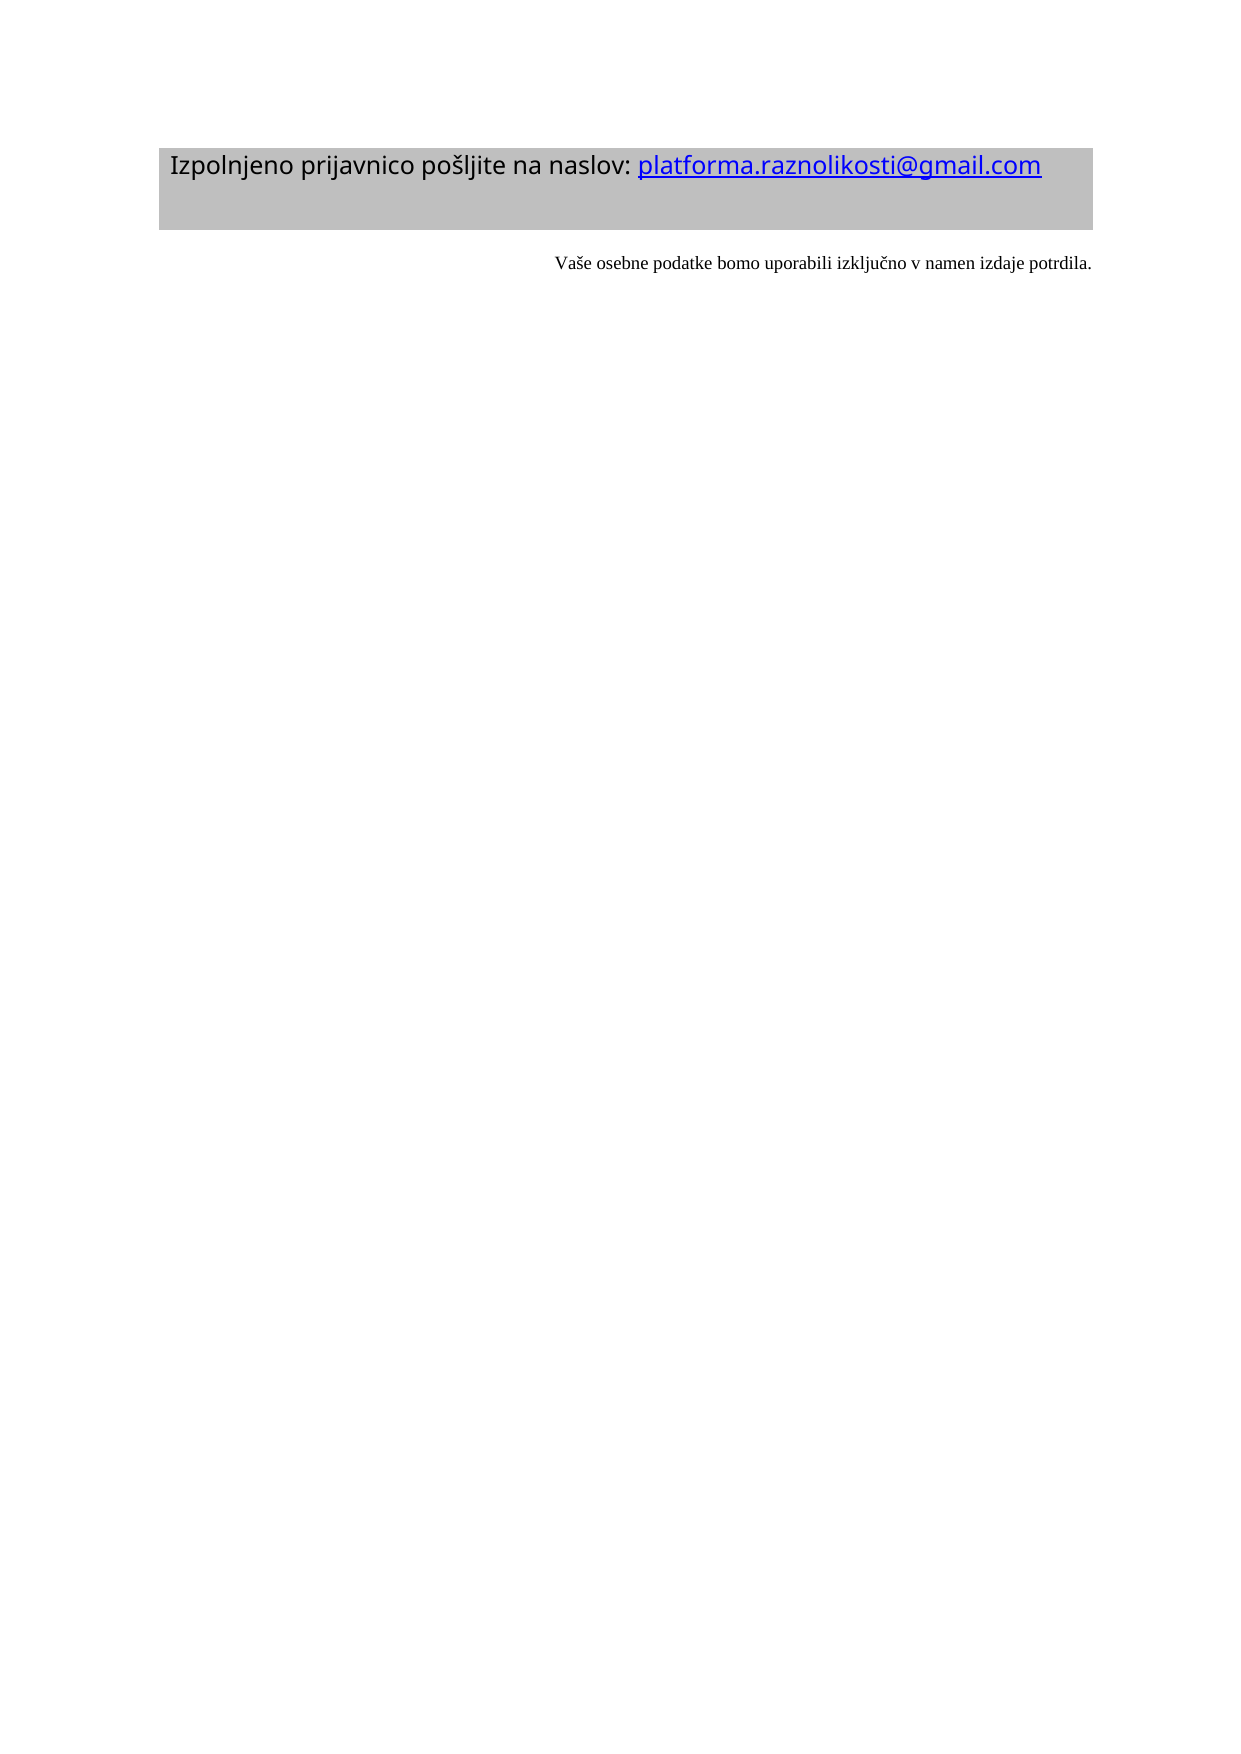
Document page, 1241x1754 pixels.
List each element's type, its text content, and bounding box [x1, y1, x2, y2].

text Vaše osebne podatke bomo uporabili izključno v namen izdaje potrdila. [148, 252, 1093, 273]
table_header Izpolnjeno prijavnico pošljite na naslov: platforma.raznolikosti@gmail.com [159, 148, 1093, 230]
